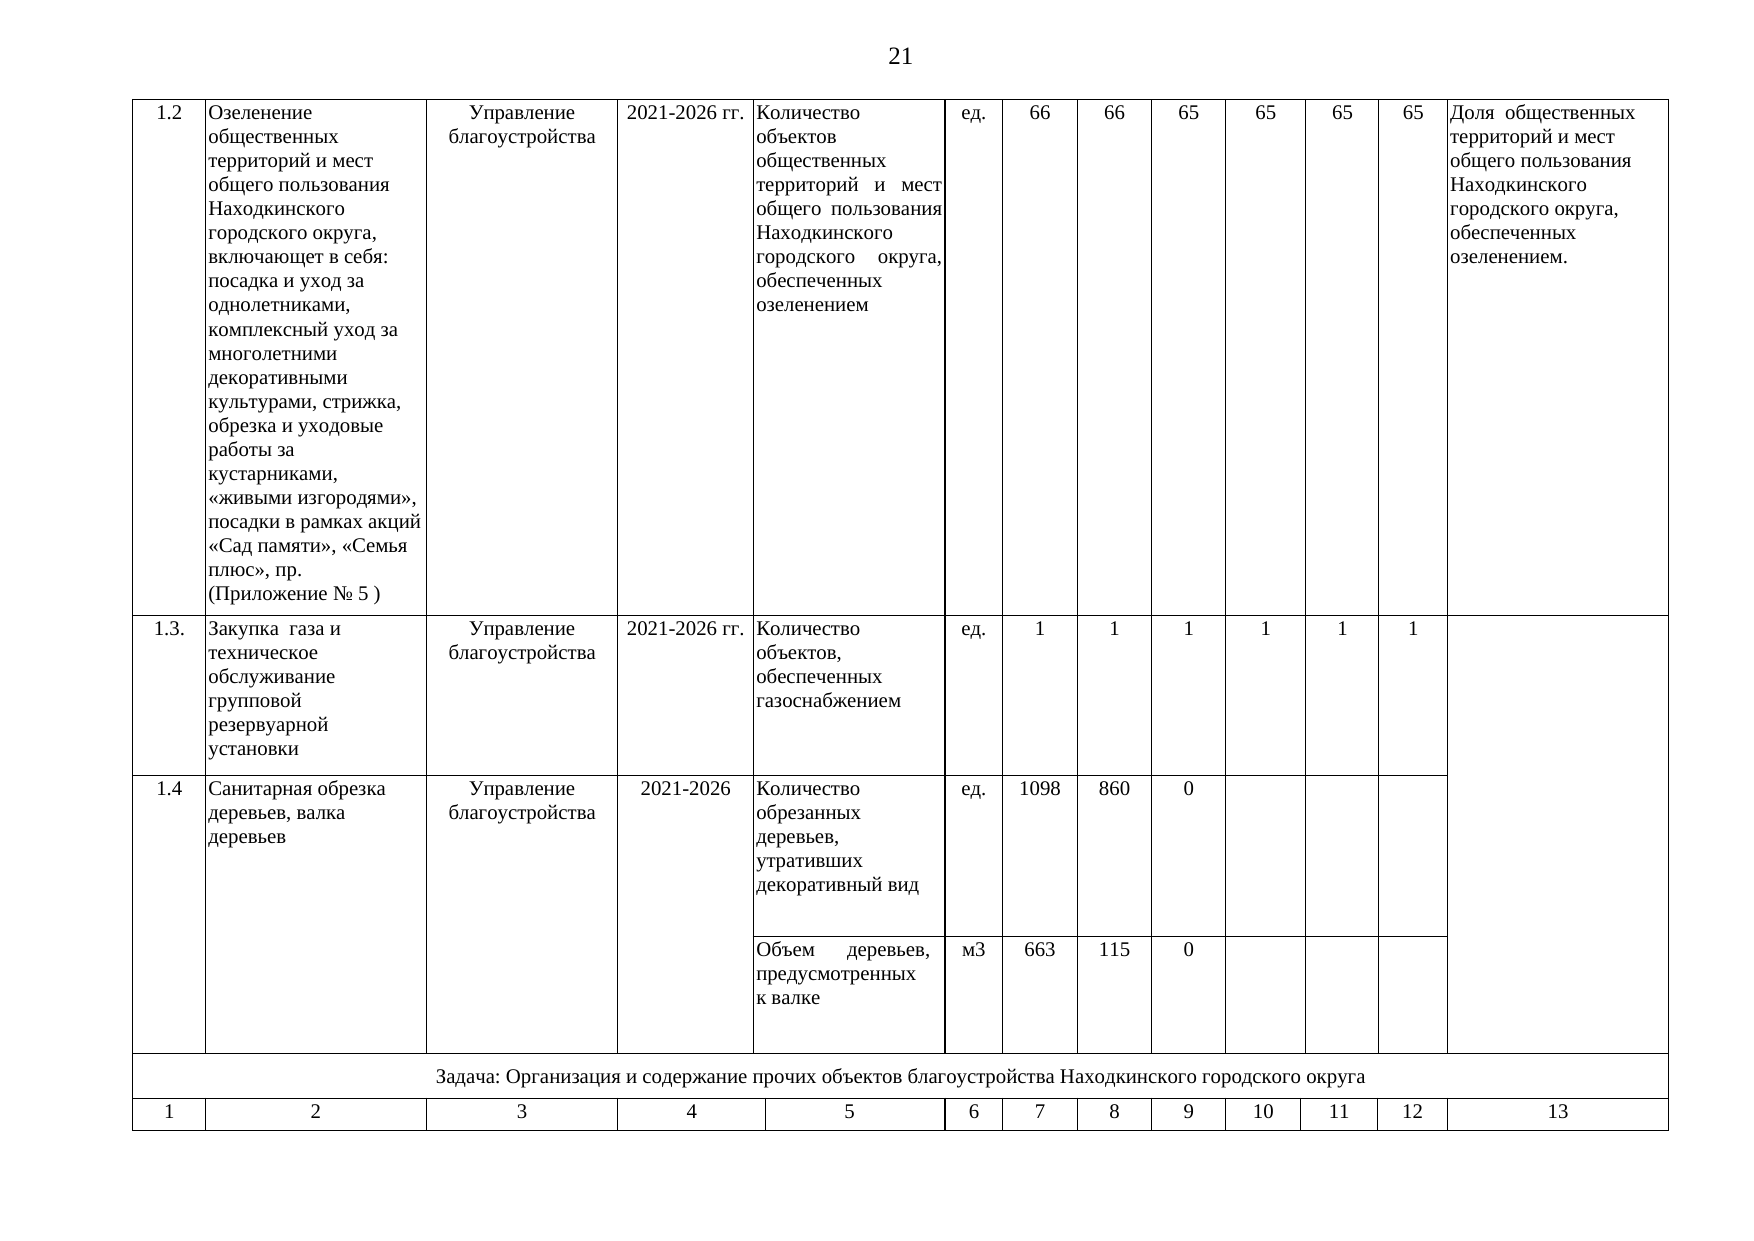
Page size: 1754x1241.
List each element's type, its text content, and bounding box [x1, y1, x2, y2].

table_cell 10 [1226, 1099, 1300, 1130]
table_cell Управление благоустройства [427, 616, 617, 775]
table_cell 2021-2026 гг. [618, 616, 753, 775]
table_cell 12 [1378, 1099, 1447, 1130]
table_cell 115 [1078, 937, 1151, 1053]
table_cell 1 [1078, 616, 1151, 775]
table_cell 66 [1003, 100, 1077, 615]
table_cell 663 [1003, 937, 1077, 1053]
table_cell 1.2 [133, 100, 205, 615]
table_cell Озеленение общественных территорий и мест общего пользования Находкинского городского округа, включающет в себя: посадка и уход за однолетниками, комплексный уход за многолетними декоративными культурами, стрижка, обрезка и уходовые работы за кустарниками, «живыми изгородями», посадки в рамках акций «Сад памяти», «Семья плюс», пр. (Приложение № 5 ) [206, 100, 426, 615]
table_cell 860 [1078, 776, 1151, 936]
table_cell 1 [1306, 616, 1378, 775]
table_cell ед. [946, 776, 1002, 936]
table_cell [1448, 616, 1668, 1053]
table_cell 13 [1448, 1099, 1668, 1130]
table_cell Закупка газа и техническое обслуживание групповой резервуарной установки [206, 616, 426, 775]
table_cell 1 [133, 1099, 205, 1130]
table_cell 6 [946, 1099, 1002, 1130]
table_cell 1 [1226, 616, 1305, 775]
table_cell Управление благоустройства [427, 100, 617, 615]
table_cell 65 [1306, 100, 1378, 615]
table_cell 1 [1152, 616, 1225, 775]
table_cell [1379, 937, 1447, 1053]
table_cell [1226, 937, 1305, 1053]
table_cell 65 [1379, 100, 1447, 615]
table_cell 9 [1152, 1099, 1225, 1130]
table_cell 1098 [1003, 776, 1077, 936]
table_cell Санитарная обрезка деревьев, валка деревьев [206, 776, 426, 1053]
table_cell 5 [766, 1099, 944, 1130]
table_cell Количество объектов общественных территорий и мест общего пользования Находкинского городского округа, обеспеченных озеленением [754, 100, 944, 615]
table_cell Количество объектов, обеспеченных газоснабжением [754, 616, 944, 775]
table_cell 4 [618, 1099, 765, 1130]
table_cell 1 [1003, 616, 1077, 775]
table_cell ед. [946, 616, 1002, 775]
table_cell Объем деревьев, предусмотренных к валке [754, 937, 944, 1053]
table_cell 65 [1152, 100, 1225, 615]
table_cell 8 [1078, 1099, 1151, 1130]
table_cell 2021-2026 [618, 776, 753, 1053]
table_cell 66 [1078, 100, 1151, 615]
table_cell [1306, 776, 1378, 936]
table_cell 3 [427, 1099, 617, 1130]
table_cell 2 [206, 1099, 426, 1130]
table_cell [1226, 776, 1305, 936]
table_cell 11 [1301, 1099, 1377, 1130]
table_cell 1 [1379, 616, 1447, 775]
table_cell 1.4 [133, 776, 205, 1053]
table_cell 1.3. [133, 616, 205, 775]
table_cell 2021-2026 гг. [618, 100, 753, 615]
table_cell [1306, 937, 1378, 1053]
table_cell Доля общественных территорий и мест общего пользования Находкинского городского округа, обеспеченных озеленением. [1448, 100, 1668, 615]
table_cell Задача: Организация и содержание прочих объектов благоустройства Находкинского городского округа [133, 1054, 1668, 1098]
table_cell Управление благоустройства [427, 776, 617, 1053]
table_cell Количество обрезанных деревьев, утративших декоративный вид [754, 776, 944, 936]
table_cell [1379, 776, 1447, 936]
table_cell 65 [1226, 100, 1305, 615]
table_cell ед. [946, 100, 1002, 615]
table_cell 7 [1003, 1099, 1077, 1130]
table_cell 0 [1152, 776, 1225, 936]
table_cell 0 [1152, 937, 1225, 1053]
table_cell м3 [946, 937, 1002, 1053]
